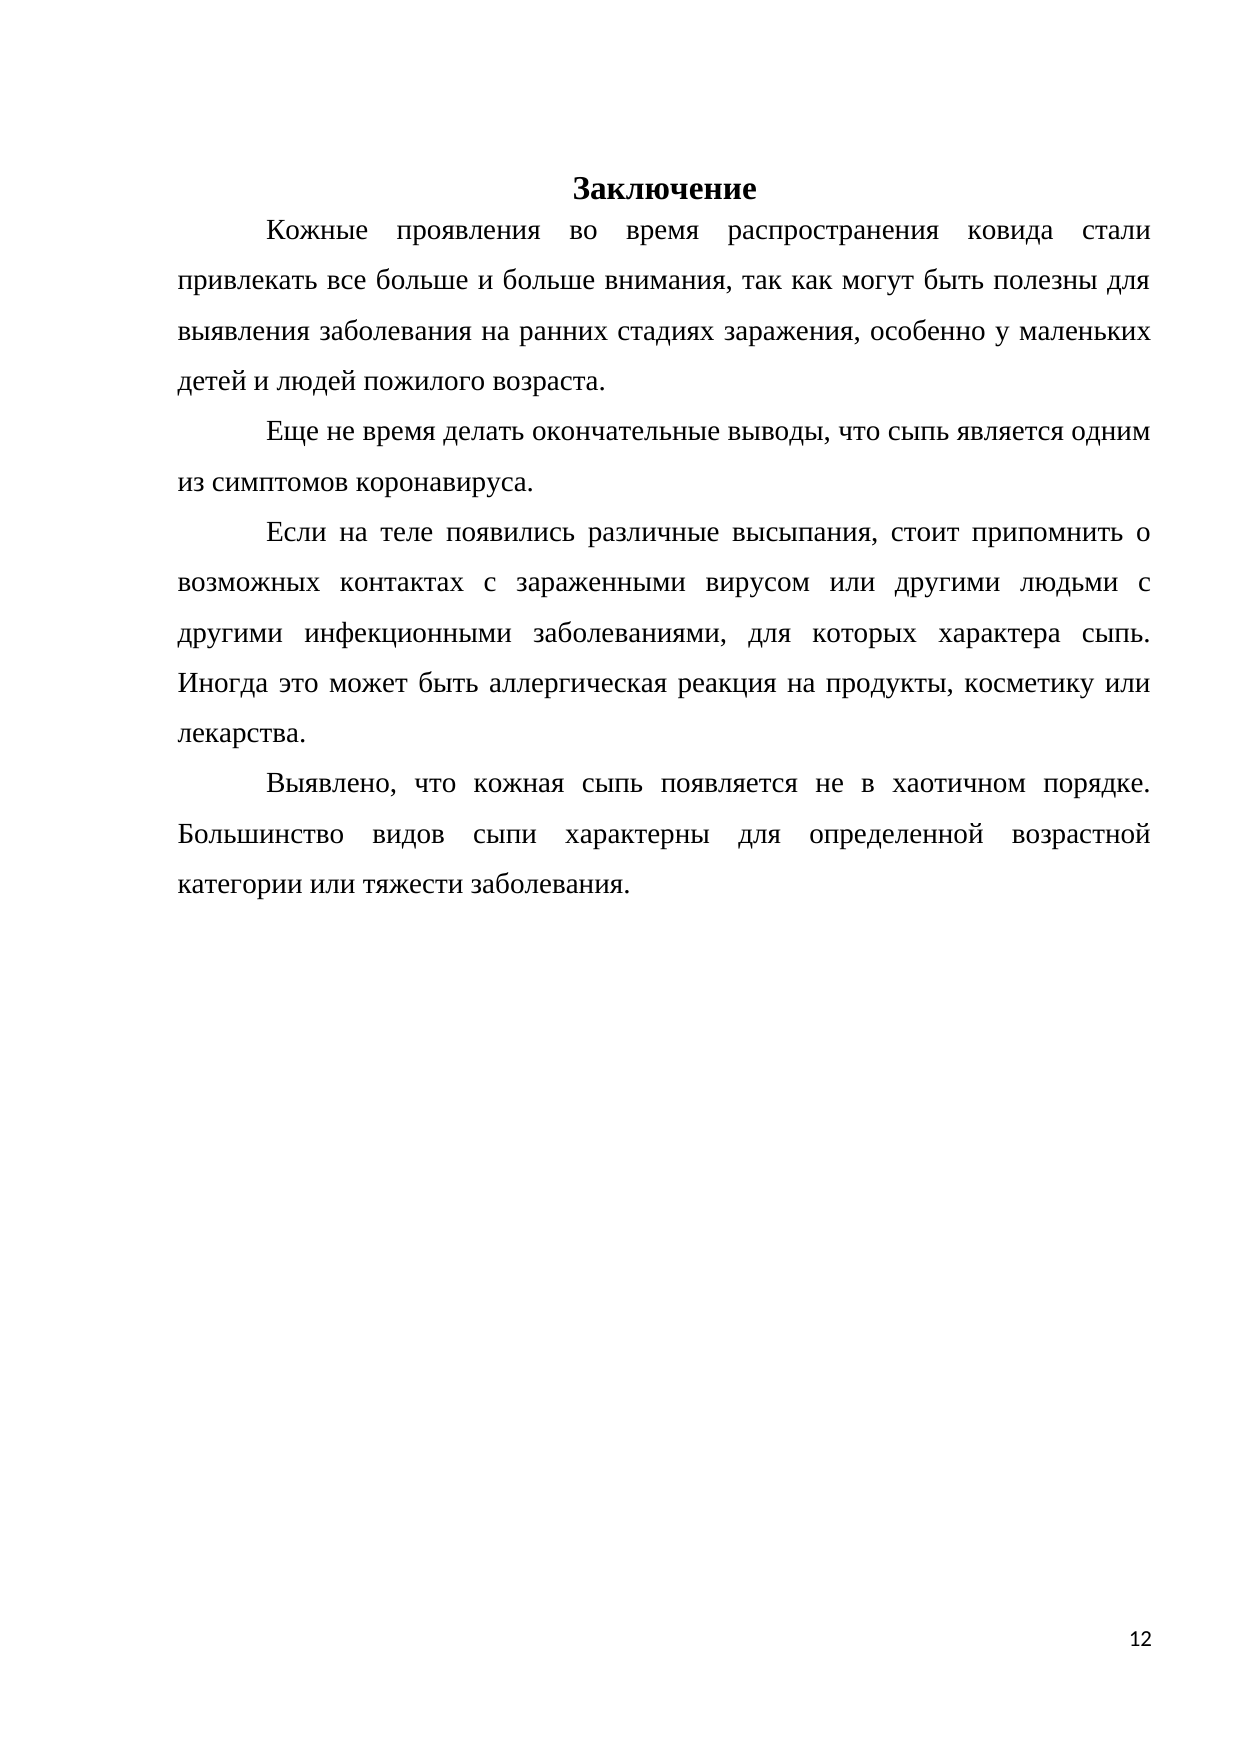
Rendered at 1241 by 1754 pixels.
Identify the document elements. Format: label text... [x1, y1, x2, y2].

text Еще не время делать окончательные выводы, что сыпь является одним из симптомов коронавируса. [177, 413, 1152, 497]
text Выявлено, что кожная сыпь появляется не в хаотичном порядке. Большинство видов сыпи характерны для определенной возрастной категории или тяжести заболевания. [177, 766, 1152, 900]
text Если на теле появились различные высыпания, стоит припомнить о возможных контактах с зараженными вирусом или другими людьми с другими инфекционными заболеваниями, для которых характера сыпь. Иногда это может быть аллергическая реакция на продукты, косметику или лекарства. [177, 514, 1152, 749]
text Кожные проявления во время распространения ковида стали привлекать все больше и больше внимания, так как могут быть полезны для выявления заболевания на ранних стадиях заражения, особенно у маленьких детей и людей пожилого возраста. [177, 212, 1152, 397]
subtitle Заключение [177, 168, 1152, 206]
